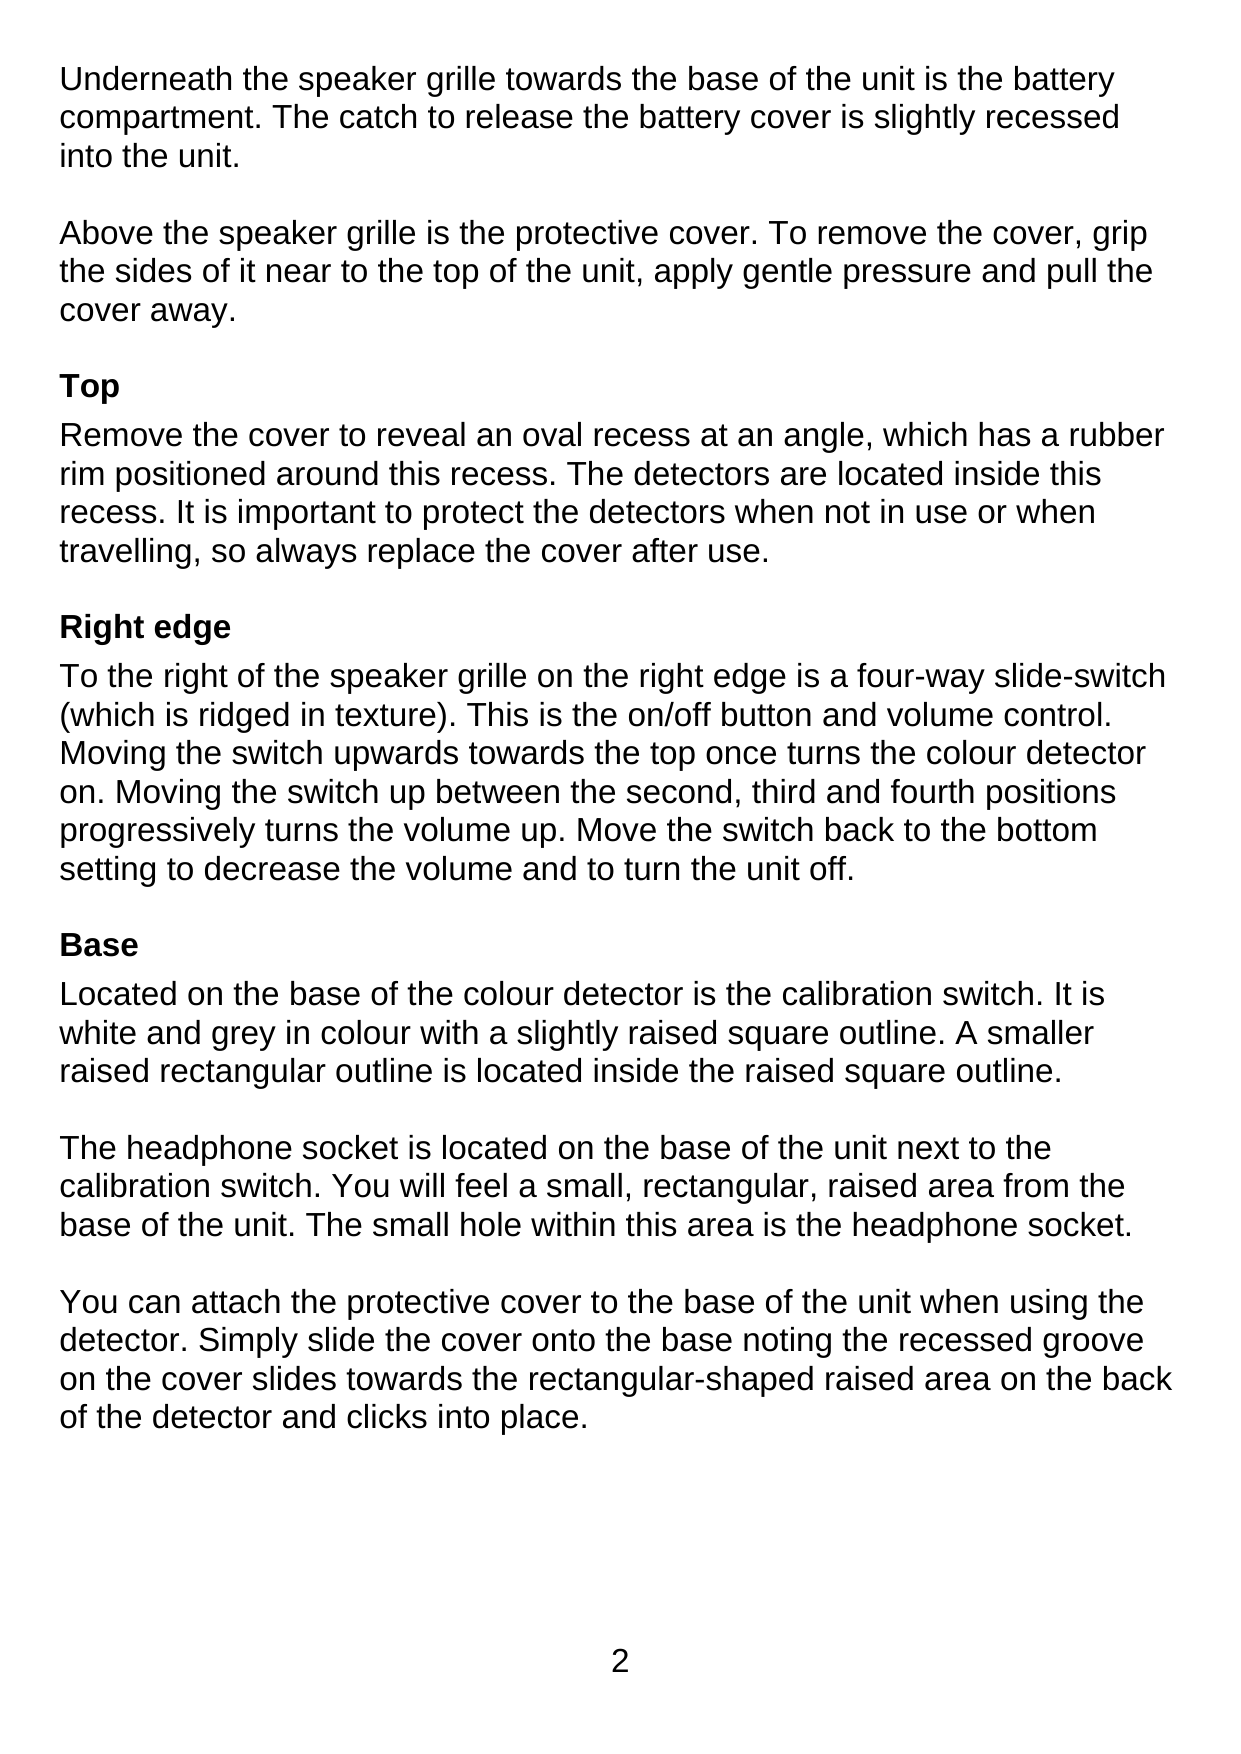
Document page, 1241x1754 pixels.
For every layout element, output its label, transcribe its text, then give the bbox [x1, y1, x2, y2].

subtitle Right edge [59, 608, 1181, 646]
subtitle Base [59, 926, 1181, 964]
subtitle Top [59, 367, 1181, 405]
text Remove the cover to reveal an oval recess at an angle, which has a rubber rim positioned around this recess. The detectors are located inside this recess. It is important to protect the detectors when not in use or when travelling, so always replace the cover after use. [59, 415, 1181, 569]
text Located on the base of the colour detector is the calibration switch. It is white and grey in colour with a slightly raised square outline. A smaller raised rectangular outline is located inside the raised square outline. [59, 974, 1181, 1090]
text To the right of the speaker grille on the right edge is a four-way slide-switch (which is ridged in texture). This is the on/off button and volume control. Moving the switch upwards towards the top once turns the colour detector on. Moving the switch up between the second, third and fourth positions progressively turns the volume up. Move the switch back to the bottom setting to decrease the volume and to turn the unit off. [59, 656, 1181, 887]
text The headphone socket is located on the base of the unit next to the calibration switch. You will feel a small, rectangular, raised area from the base of the unit. The small hole within this area is the headphone socket. [59, 1128, 1181, 1243]
text You can attach the protective cover to the base of the unit when using the detector. Simply slide the cover onto the base noting the recessed groove on the cover slides towards the rectangular-shaped raised area on the back of the detector and clicks into place. [59, 1282, 1181, 1436]
text Above the speaker grille is the protective cover. To remove the cover, grip the sides of it near to the top of the unit, apply gentle pressure and pull the cover away. [59, 213, 1181, 328]
text Underneath the speaker grille towards the base of the unit is the battery compartment. The catch to release the battery cover is slightly recessed into the unit. [59, 59, 1181, 174]
